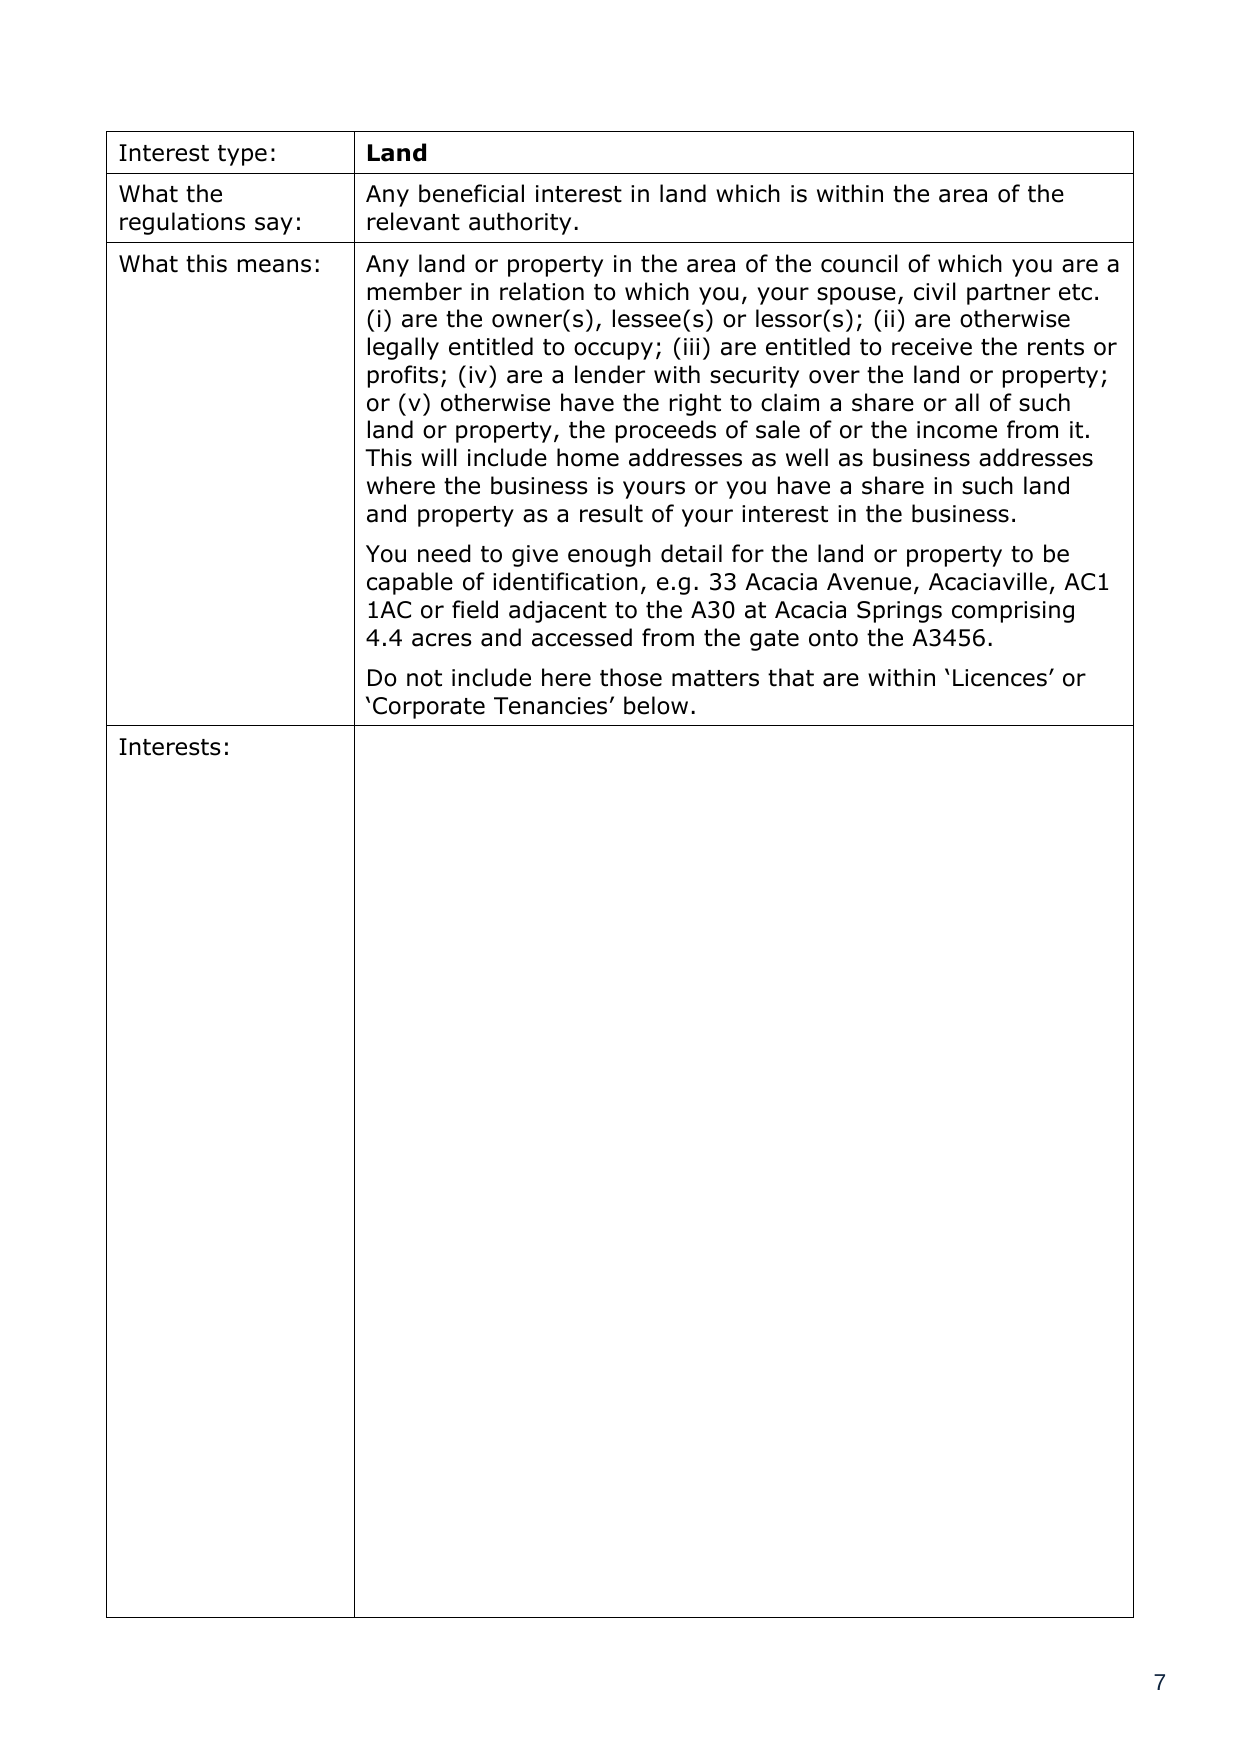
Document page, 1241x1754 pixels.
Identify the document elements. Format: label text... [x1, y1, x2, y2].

table_header Land [355, 132, 1133, 173]
table_cell Any land or property in the area of the council of which you are a member in relation to which you, your spouse, civil partner etc. (i) are the owner(s), lessee(s) or lessor(s); (ii) are otherwise legally entitled to occupy; (iii) are entitled to receive the rents or profits; (iv) are a lender with security over the land or property; or (v) otherwise have the right to claim a share or all of such land or property, the proceeds of sale of or the income from it. This will include home addresses as well as business addresses where the business is yours or you have a share in such land and property as a result of your interest in the business. You need to give enough detail for the land or property to be capable of identification, e.g. 33 Acacia Avenue, Acaciaville, AC1 1aC or field adjacent to the A30 at Acacia Springs comprising 4.4 acres and accessed from the gate onto the A3456. Do not include here those matters that are within ‘Licences’ or ‘Corporate Tenancies’ below. [355, 243, 1133, 725]
table_cell Any beneficial interest in land which is within the area of the relevant authority. [355, 174, 1133, 242]
table_cell [355, 726, 1133, 1617]
table_cell What the regulations say: [107, 174, 354, 242]
table_header Interest type: [107, 132, 354, 173]
table_cell What this means: [107, 243, 354, 725]
table_cell Interests: [107, 726, 354, 1617]
